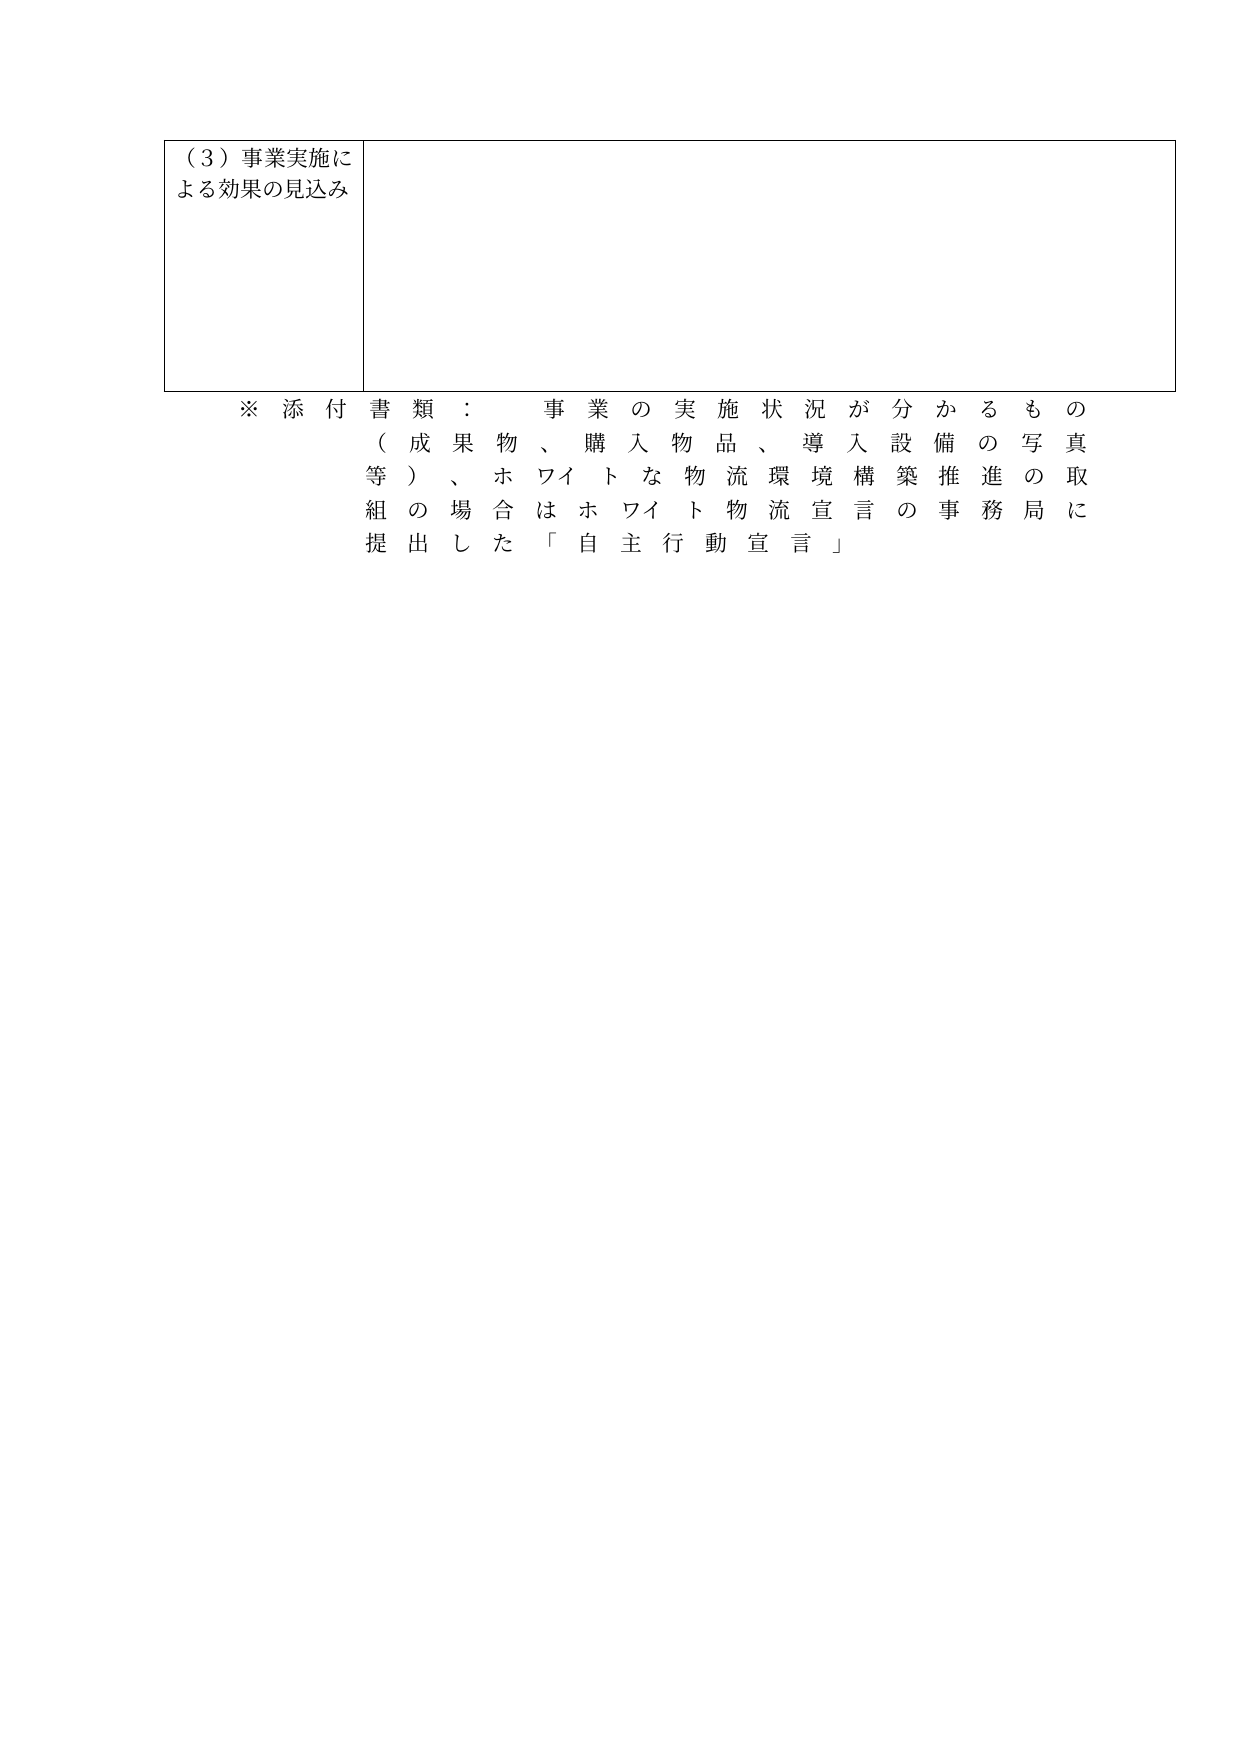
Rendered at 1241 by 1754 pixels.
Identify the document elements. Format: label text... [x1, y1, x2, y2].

table_cell （３）事業実施による効果の見込み [165, 141, 363, 391]
table_cell [364, 141, 1175, 391]
text ※添付書類： 事業の実施状況が分かるもの（成果物、購入物品、導入設備の写真等）、ホワイトな物流環境構築推進の取組の場合はホワイト物流宣言の事務局に提出した「自主行動宣言」 [182, 392, 1109, 559]
